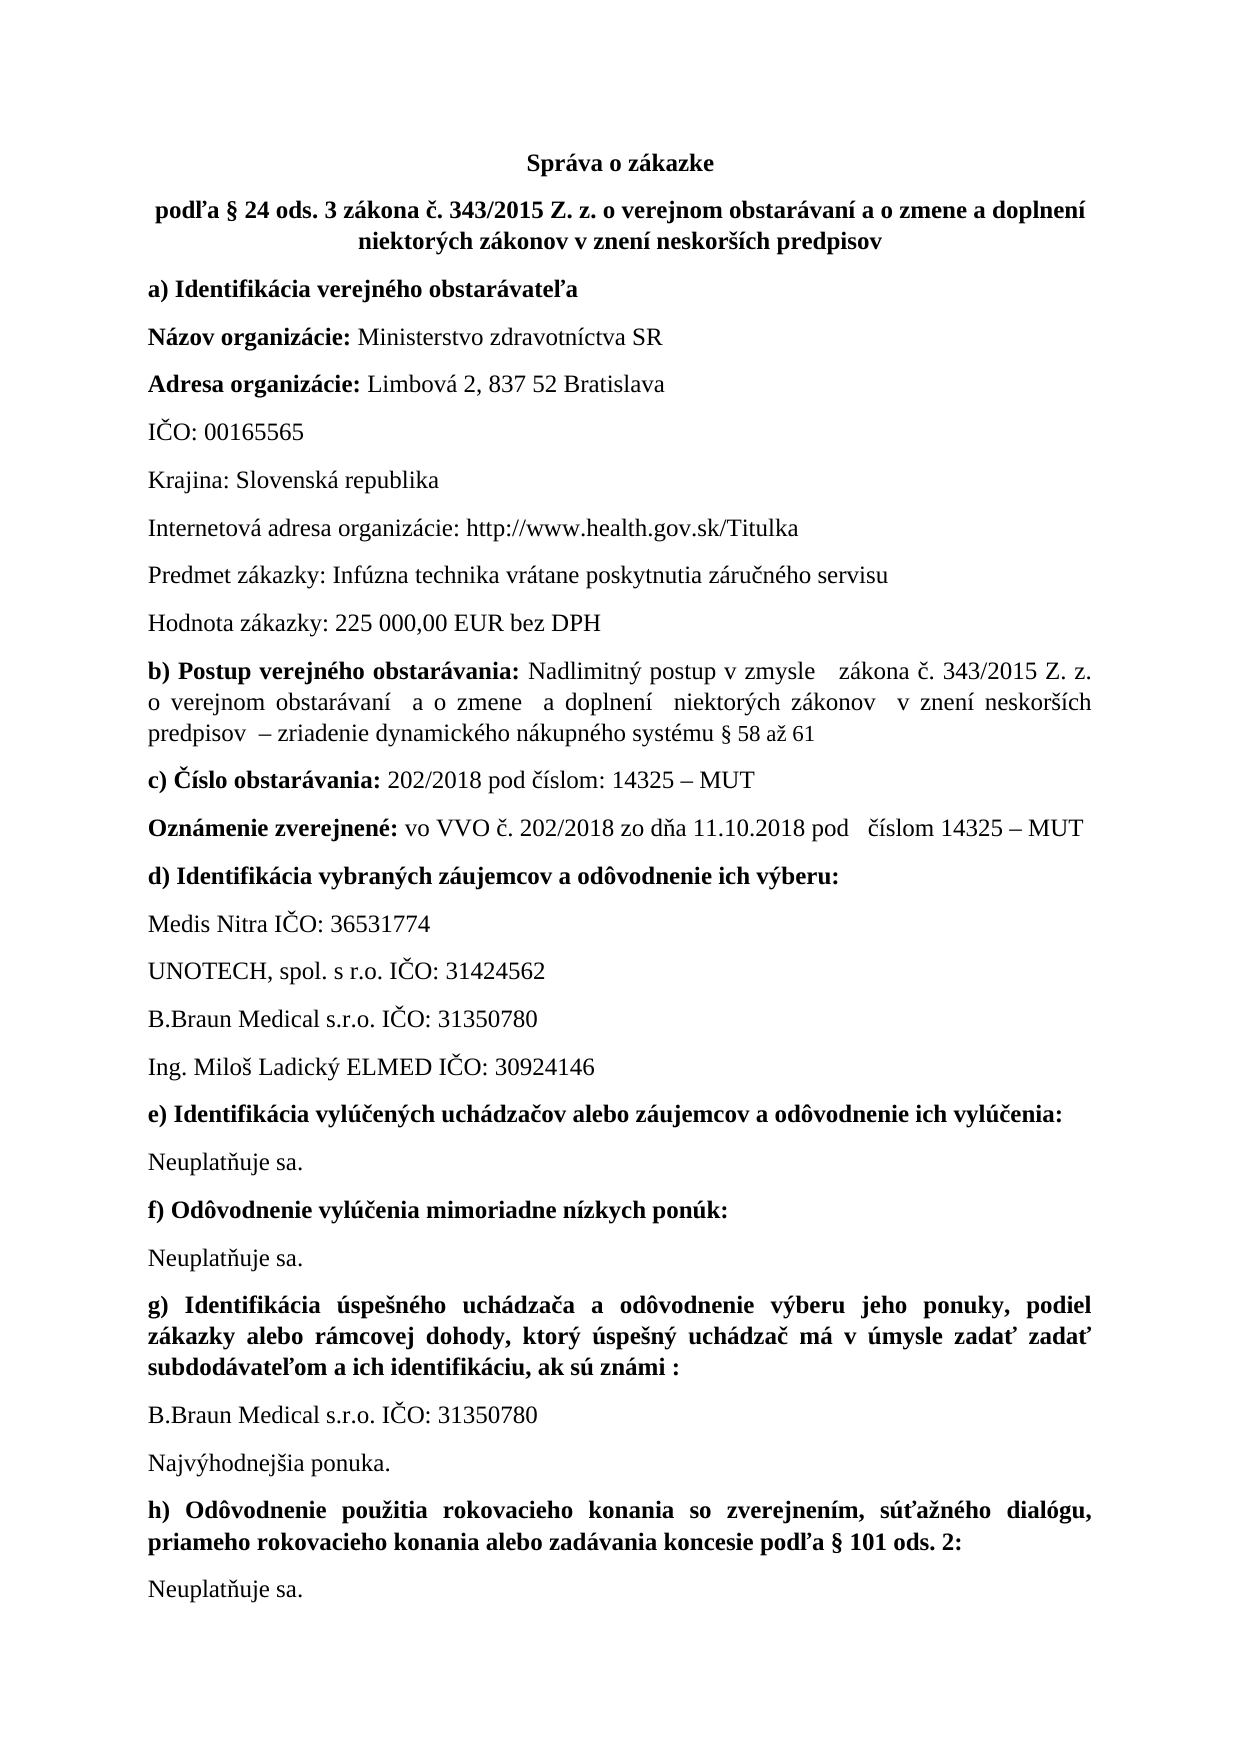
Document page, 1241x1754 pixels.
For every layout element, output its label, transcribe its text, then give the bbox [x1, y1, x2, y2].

text a) Identifikácia verejného obstarávateľa [148, 274, 1093, 303]
text Internetová adresa organizácie: http://www.health.gov.sk/Titulka [148, 513, 1093, 541]
text Ing. Miloš Ladický ELMED IČO: 30924146 [148, 1052, 1093, 1081]
text podľa § 24 ods. 3 zákona č. 343/2015 Z. z. o verejnom obstarávaní a o zmene a doplnení niektorých zákonov v znení neskorších predpisov [148, 195, 1093, 255]
text Oznámenie zverejnené: vo VVO č. 202/2018 zo dňa 11.10.2018 pod číslom 14325 – MUT [148, 813, 1093, 842]
text Medis Nitra IČO: 36531774 [148, 909, 1093, 937]
text Správa o zákazke [148, 148, 1093, 176]
text Krajina: Slovenská republika [148, 465, 1093, 494]
text IČO: 00165565 [148, 417, 1093, 446]
text UNOTECH, spol. s r.o. IČO: 31424562 [148, 956, 1093, 985]
text d) Identifikácia vybraných záujemcov a odôvodnenie ich výberu: [148, 861, 1093, 890]
text Hodnota zákazky: 225 000,00 EUR bez DPH [148, 608, 1093, 637]
text Názov organizácie: Ministerstvo zdravotníctva SR [148, 322, 1093, 351]
text Neuplatňuje sa. [148, 1147, 1093, 1176]
text Neuplatňuje sa. [148, 1574, 1093, 1603]
text f) Odôvodnenie vylúčenia mimoriadne nízkych ponúk: [148, 1195, 1093, 1224]
text Predmet zákazky: Infúzna technika vrátane poskytnutia záručného servisu [148, 560, 1093, 589]
text Najvýhodnejšia ponuka. [148, 1448, 1093, 1477]
text e) Identifikácia vylúčených uchádzačov alebo záujemcov a odôvodnenie ich vylúčenia: [148, 1099, 1093, 1128]
text b) Postup verejného obstarávania: Nadlimitný postup v zmysle zákona č. 343/2015 Z. z. o verejnom obstarávaní a o zmene a doplnení niektorých zákonov v znení neskorších predpisov – zriadenie dynamického nákupného systému § 58 až 61 [148, 656, 1093, 747]
text B.Braun Medical s.r.o. IČO: 31350780 [148, 1004, 1093, 1033]
text g) Identifikácia úspešného uchádzača a odôvodnenie výberu jeho ponuky, podiel zákazky alebo rámcovej dohody, ktorý úspešný uchádzač má v úmysle zadať zadať subdodávateľom a ich identifikáciu, ak sú známi : [148, 1290, 1093, 1381]
text Neuplatňuje sa. [148, 1243, 1093, 1271]
text c) Číslo obstarávania: 202/2018 pod číslom: 14325 – MUT [148, 766, 1093, 794]
text h) Odôvodnenie použitia rokovacieho konania so zverejnením, súťažného dialógu, priameho rokovacieho konania alebo zadávania koncesie podľa § 101 ods. 2: [148, 1496, 1093, 1555]
text B.Braun Medical s.r.o. IČO: 31350780 [148, 1400, 1093, 1429]
text Adresa organizácie: Limbová 2, 837 52 Bratislava [148, 369, 1093, 398]
